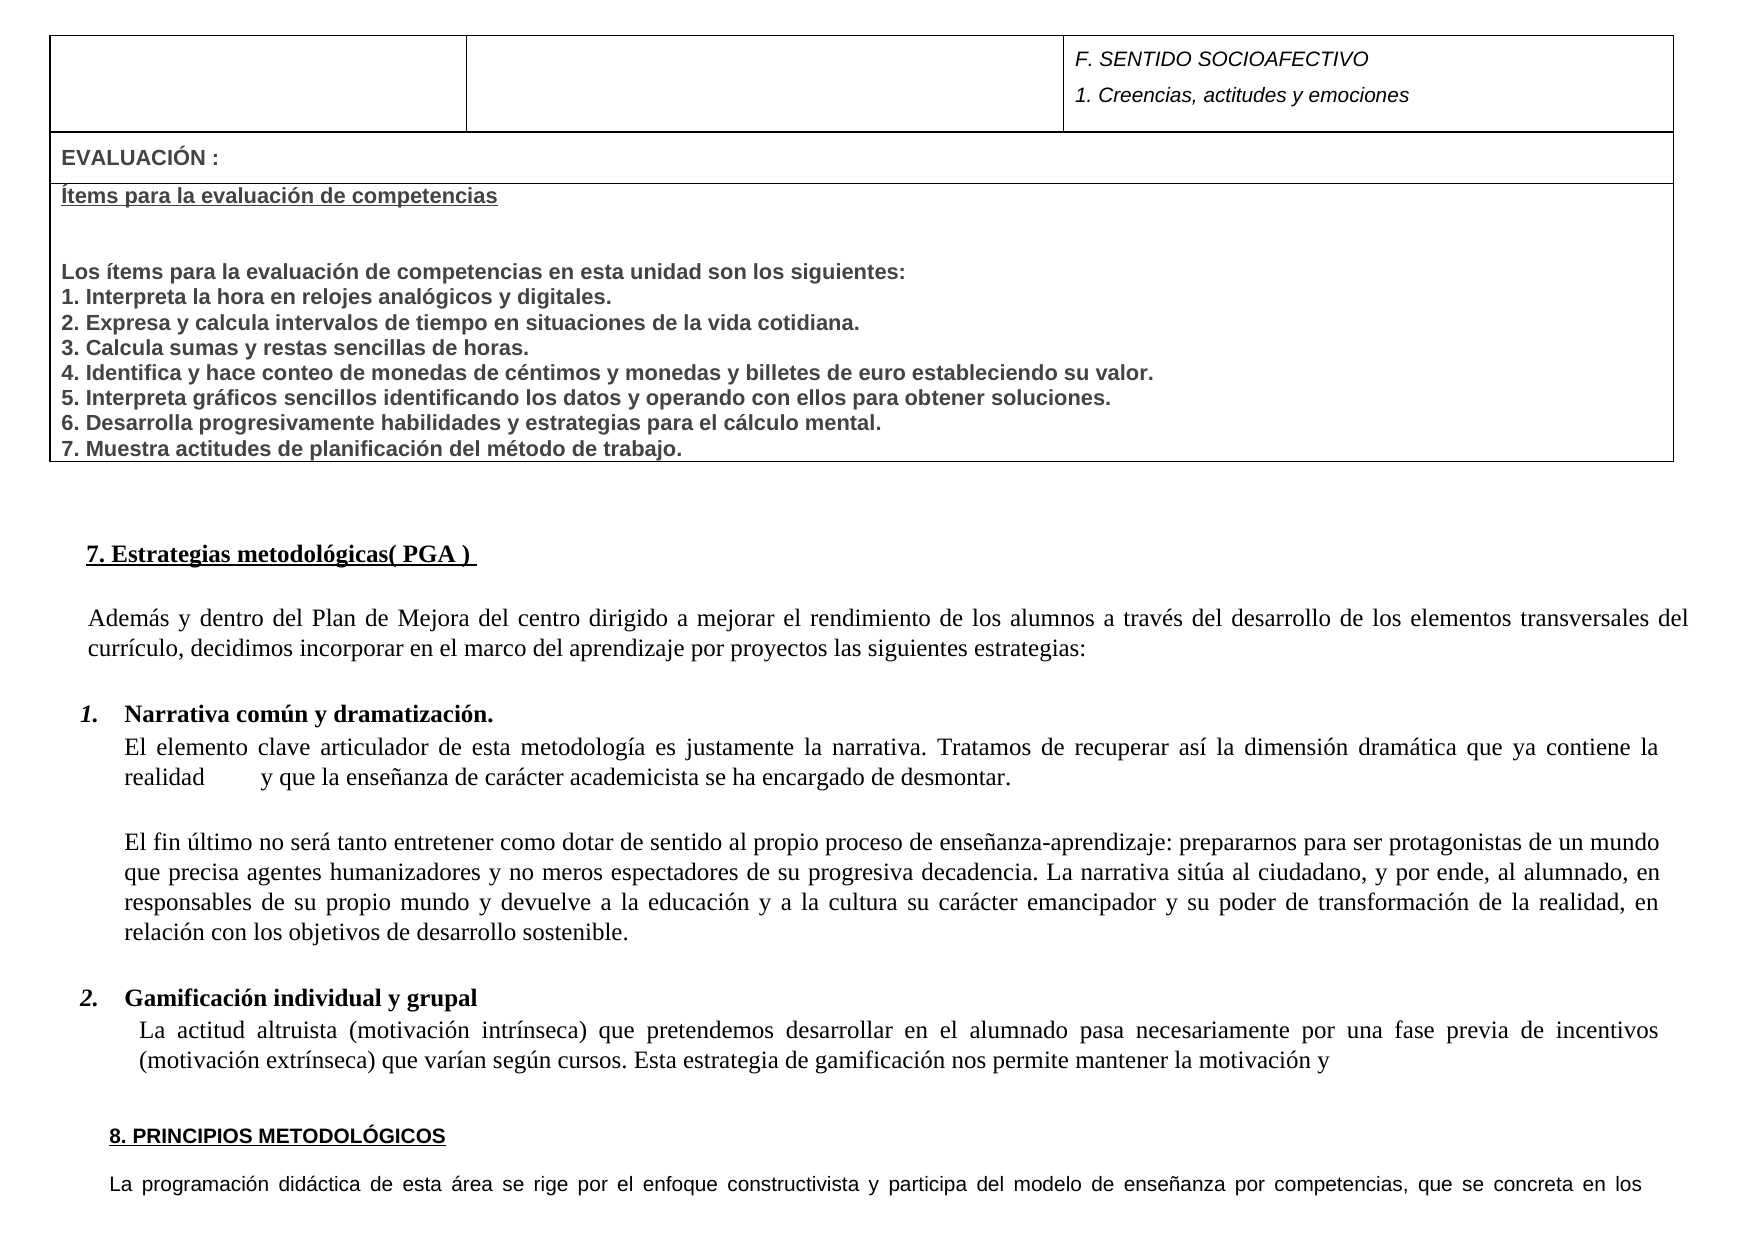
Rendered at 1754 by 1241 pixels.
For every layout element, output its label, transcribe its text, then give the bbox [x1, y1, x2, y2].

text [109, 1172, 1645, 1196]
list Gamificación individual y grupal [80, 983, 1718, 1012]
table_cell Ítems para la evaluación de competencias Los ítems para la evaluación de competencias en esta unidad son los siguientes: 1. Interpreta la hora en relojes analógicos y digitales. 2. Expresa y calcula intervalos de tiempo en situaciones de la vida cotidiana. 3. Calcula sumas y restas sencillas de horas. 4. Identifica y hace conteo de monedas de céntimos y monedas y billetes de euro estableciendo su valor. 5. Interpreta gráficos sencillos identificando los datos y operando con ellos para obtener soluciones. 6. Desarrolla progresivamente habilidades y estrategias para el cálculo mental. 7. Muestra actitudes de planificación del método de trabajo. [51, 184, 1673, 461]
text Además y dentro del Plan de Mejora del centro dirigido a mejorar el rendimiento de los alumnos a través del desarrollo de los elementos transversales del currículo, decidimos incorporar en el marco del aprendizaje por proyectos las siguientes estrategias: [88, 603, 1692, 662]
text 8. PRINCIPIOS METODOLÓGICOS [109, 1124, 1645, 1148]
text 7. Estrategias metodológicas( PGA ) [86, 539, 1692, 568]
text La actitud altruista (motivación intrínseca) que pretendemos desarrollar en el alumnado pasa necesariamente por una fase previa de incentivos (motivación extrínseca) que varían según cursos. Esta estrategia de gamificación nos permite mantener la motivación y [139, 1016, 1661, 1074]
table_cell EVALUACIÓN : [51, 133, 1673, 182]
text El fin último no será tanto entretener como dotar de sentido al propio proceso de enseñanza-aprendizaje: prepararnos para ser protagonistas de un mundo que precisa agentes humanizadores y no meros espectadores de su progresiva decadencia. La narrativa sitúa al ciudadano, y por ende, al alumnado, en responsables de su propio mundo y devuelve a la educación y a la cultura su carácter emancipador y su poder de transformación de la realidad, en relación con los objetivos de desarrollo sostenible. [124, 827, 1661, 946]
table_cell 8 [51, 36, 466, 131]
list Narrativa común y dramatización. [80, 699, 1718, 728]
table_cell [467, 36, 1063, 131]
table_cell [1064, 36, 1673, 131]
text El elemento clave articulador de esta metodología es justamente la narrativa. Tratamos de recuperar así la dimensión dramática que ya contiene la realidad y que la enseñanza de carácter academicista se ha encargado de desmontar. [124, 732, 1661, 790]
